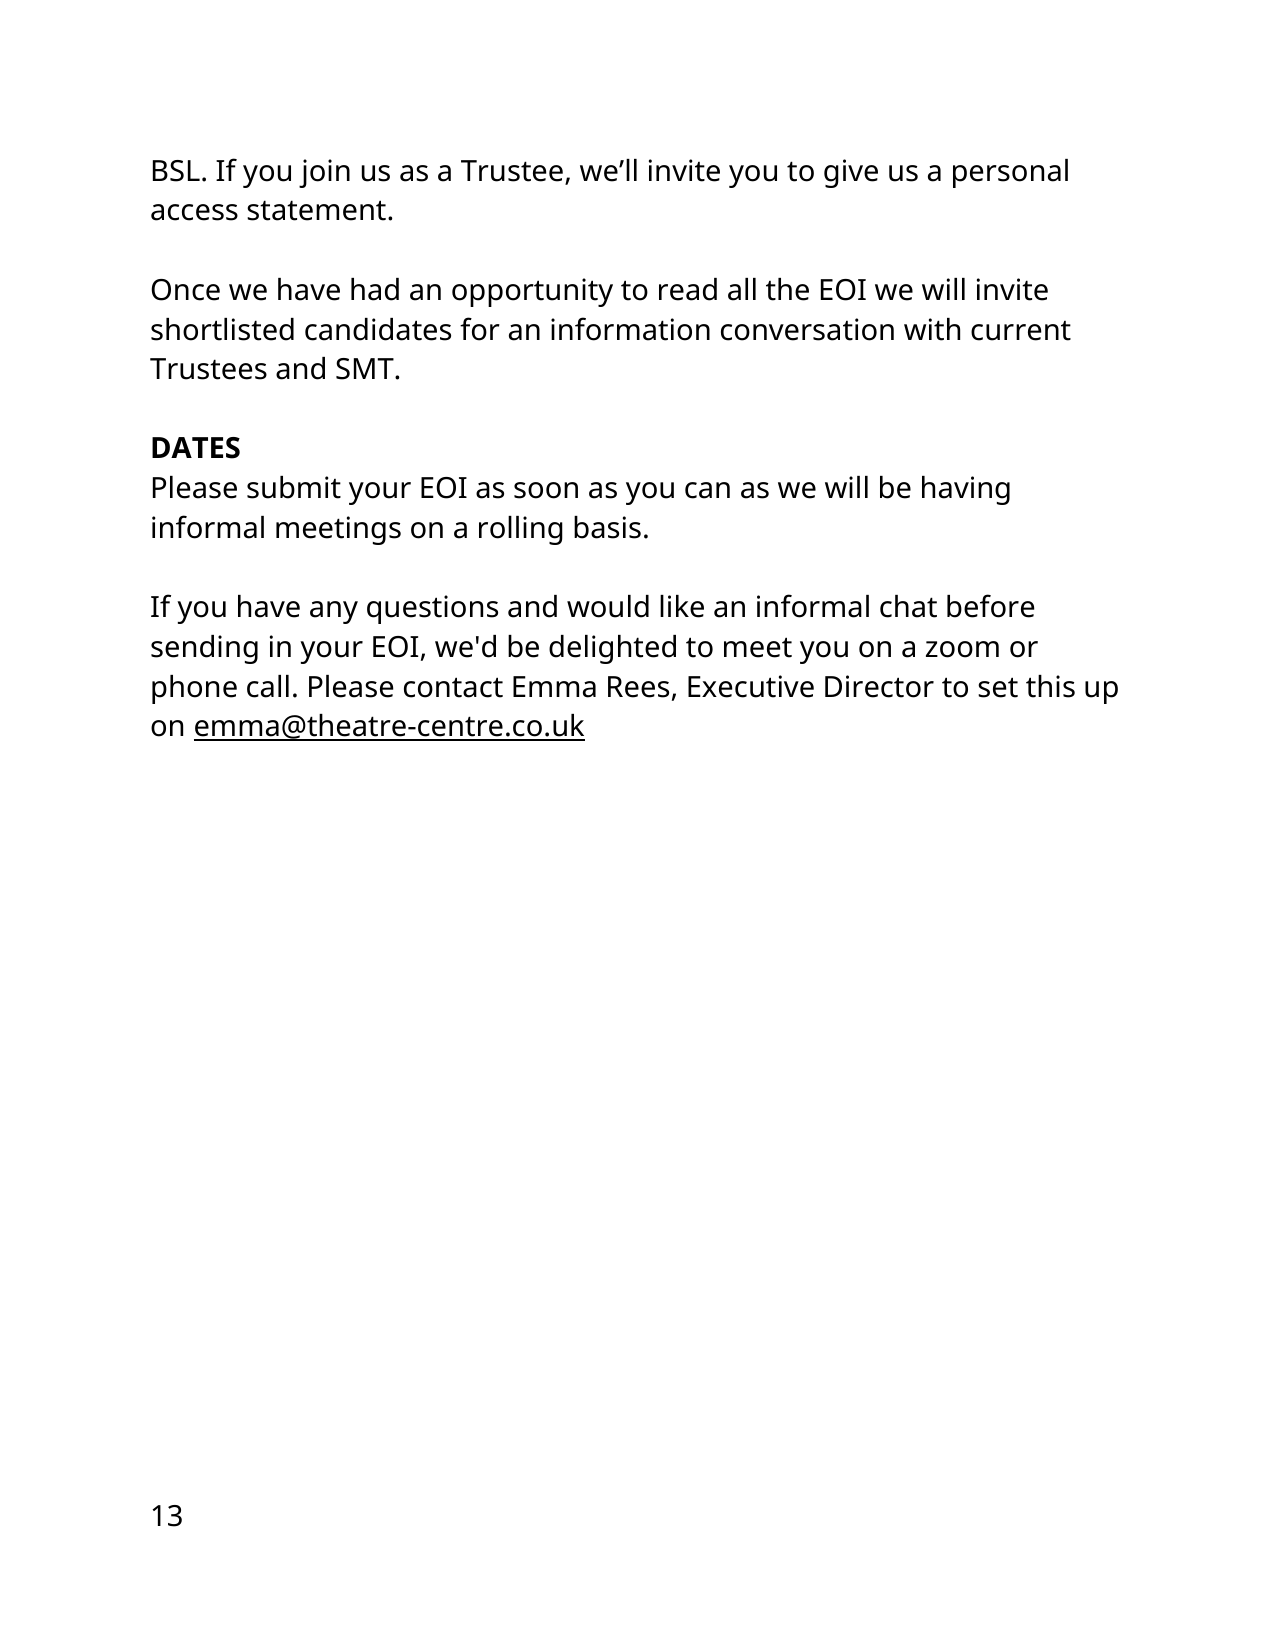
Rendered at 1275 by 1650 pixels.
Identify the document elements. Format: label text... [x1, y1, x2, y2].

text If you have any questions and would like an informal chat before sending in your EOI, we'd be delighted to meet you on a zoom or phone call. Please contact Emma Rees, Executive Director to set this up on emma@theatre-centre.co.uk [150, 587, 1125, 745]
text DATES [150, 428, 1125, 467]
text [150, 150, 1125, 229]
text Please submit your EOI as soon as you can as we will be having informal meetings on a rolling basis. [150, 467, 1125, 547]
text Once we have had an opportunity to read all the EOI we will invite shortlisted candidates for an information conversation with current Trustees and SMT. [150, 269, 1125, 388]
